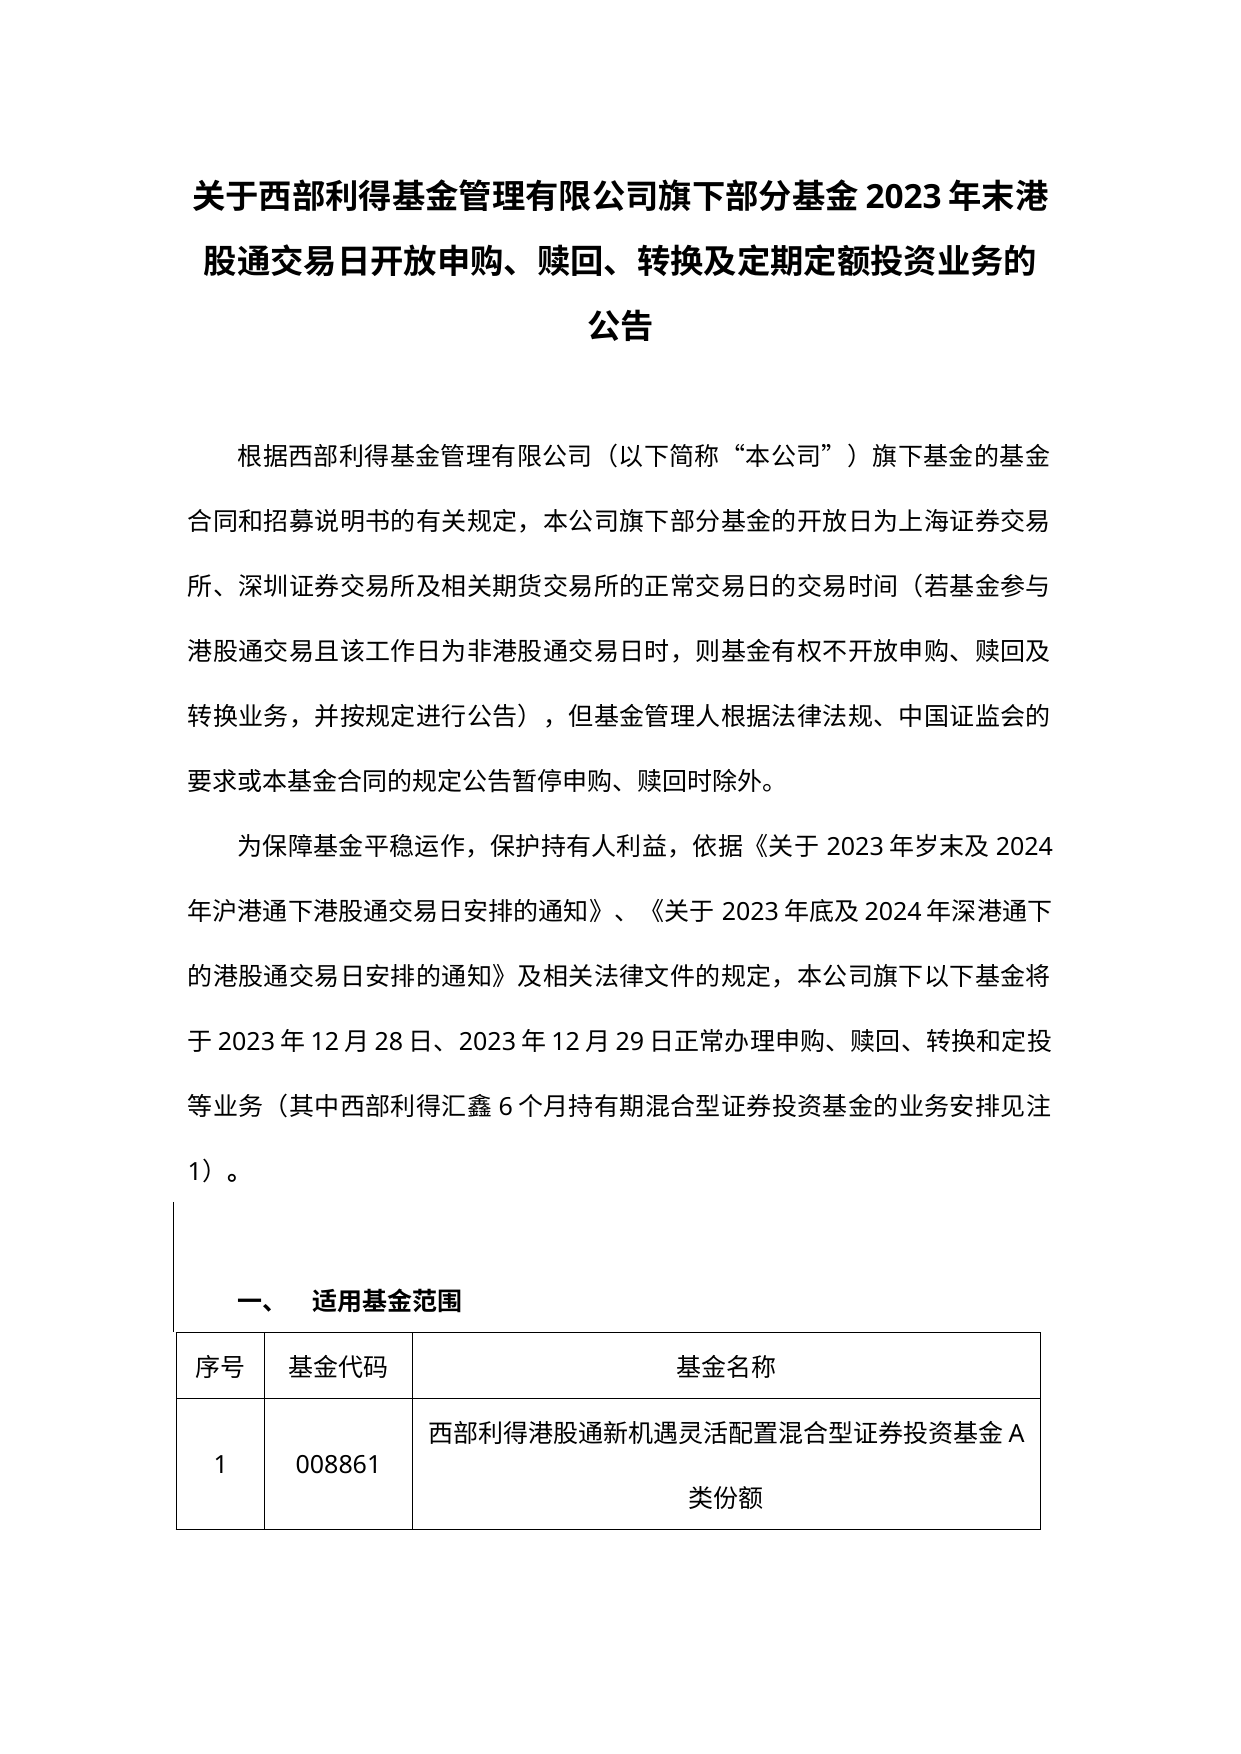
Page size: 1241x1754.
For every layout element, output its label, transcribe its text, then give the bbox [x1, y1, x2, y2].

table_cell 008861 [265, 1399, 412, 1529]
table_cell 西部利得港股通新机遇灵活配置混合型证券投资基金A类份额 [413, 1399, 1040, 1529]
text 关于西部利得基金管理有限公司旗下部分基金2023年末港股通交易日开放申购、赎回、转换及定期定额投资业务的公告 [187, 162, 1053, 357]
table_header 基金名称 [413, 1333, 1040, 1398]
text 为保障基金平稳运作，保护持有人利益，依据《关于2023年岁末及2024年沪港通下港股通交易日安排的通知》、《关于2023年底及2024年深港通下的港股通交易日安排的通知》及相关法律文件的规定，本公司旗下以下基金将于2023年12月28日、2023年12月29日正常办理申购、赎回、转换和定投等业务（其中西部利得汇鑫6个月持有期混合型证券投资基金的业务安排见注1）。 [187, 812, 1053, 1202]
list 适用基金范围 [238, 1267, 1053, 1332]
text 根据西部利得基金管理有限公司（以下简称“本公司”）旗下基金的基金合同和招募说明书的有关规定，本公司旗下部分基金的开放日为上海证券交易所、深圳证券交易所及相关期货交易所的正常交易日的交易时间（若基金参与港股通交易且该工作日为非港股通交易日时，则基金有权不开放申购、赎回及转换业务，并按规定进行公告），但基金管理人根据法律法规、中国证监会的要求或本基金合同的规定公告暂停申购、赎回时除外。 [187, 422, 1053, 812]
table_header 序号 [177, 1333, 264, 1398]
table_cell 1 [177, 1399, 264, 1529]
table_header 基金代码 [265, 1333, 412, 1398]
